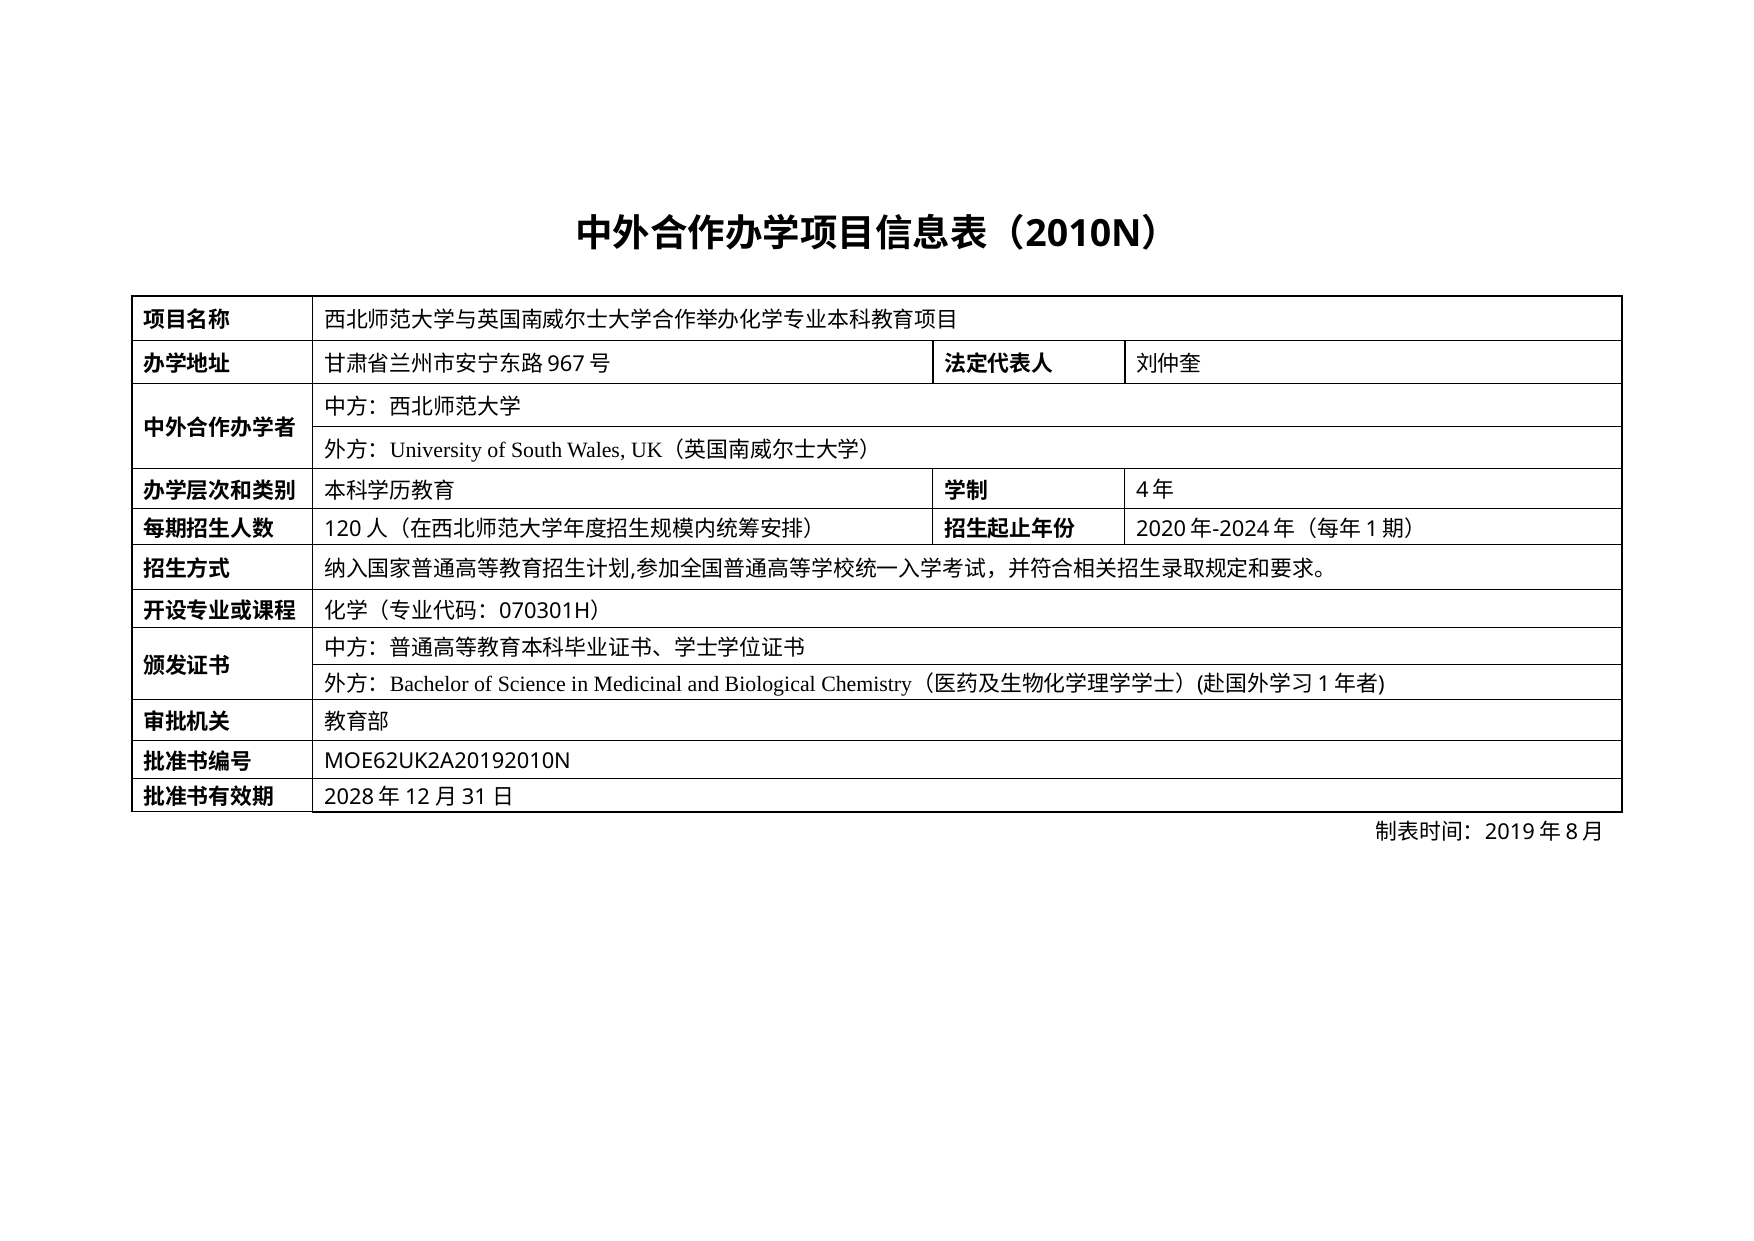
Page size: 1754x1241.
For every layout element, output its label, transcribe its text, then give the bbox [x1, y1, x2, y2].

table_cell 中方：普通高等教育本科毕业证书、学士学位证书 [313, 628, 1621, 663]
table_cell 120人（在西北师范大学年度招生规模内统筹安排） [313, 509, 932, 544]
table_cell MOE62UK2A20192010N [313, 741, 1621, 778]
table_header 西北师范大学与英国南威尔士大学合作举办化学专业本科教育项目 [313, 297, 1621, 339]
table_cell 办学层次和类别 [133, 469, 312, 508]
table_cell 批准书编号 [133, 741, 312, 778]
table_cell 颁发证书 [133, 628, 312, 699]
table_cell 2020年-2024年（每年1期） [1125, 509, 1621, 544]
table_cell 招生方式 [133, 545, 312, 589]
table_cell 外方：Bachelor of Science in Medicinal and Biological Chemistry（医药及生物化学理学学士）(赴国外学习1年者) [313, 665, 1621, 699]
table_cell 外方：University of South Wales, UK（英国南威尔士大学） [313, 427, 1621, 468]
table_cell 开设专业或课程 [133, 590, 312, 627]
text 制表时间：2019年8月 [150, 813, 1604, 846]
text 中外合作办学项目信息表（2010N） [150, 198, 1604, 263]
table_cell 学制 [933, 469, 1124, 508]
table_cell 办学地址 [133, 341, 312, 383]
table_cell 4年 [1125, 469, 1621, 508]
table_cell 化学（专业代码：070301H） [313, 590, 1621, 627]
table_cell 2028年12 月31 日 [313, 779, 1621, 811]
table_cell 每期招生人数 [133, 509, 312, 544]
table_cell 招生起止年份 [933, 509, 1124, 544]
table_cell 审批机关 [133, 700, 312, 740]
table_cell 教育部 [313, 700, 1621, 740]
table_header 项目名称 [133, 297, 312, 339]
table_cell 法定代表人 [934, 341, 1124, 383]
table_cell 甘肃省兰州市安宁东路967号 [313, 341, 932, 383]
table_cell 中方：西北师范大学 [313, 384, 1621, 426]
table_cell 纳入国家普通高等教育招生计划,参加全国普通高等学校统一入学考试，并符合相关招生录取规定和要求。 [313, 545, 1621, 589]
table_cell 批准书有效期 [133, 779, 312, 811]
table_cell 本科学历教育 [313, 469, 932, 508]
table_cell 中外合作办学者 [133, 384, 312, 468]
table_cell 刘仲奎 [1126, 341, 1621, 383]
